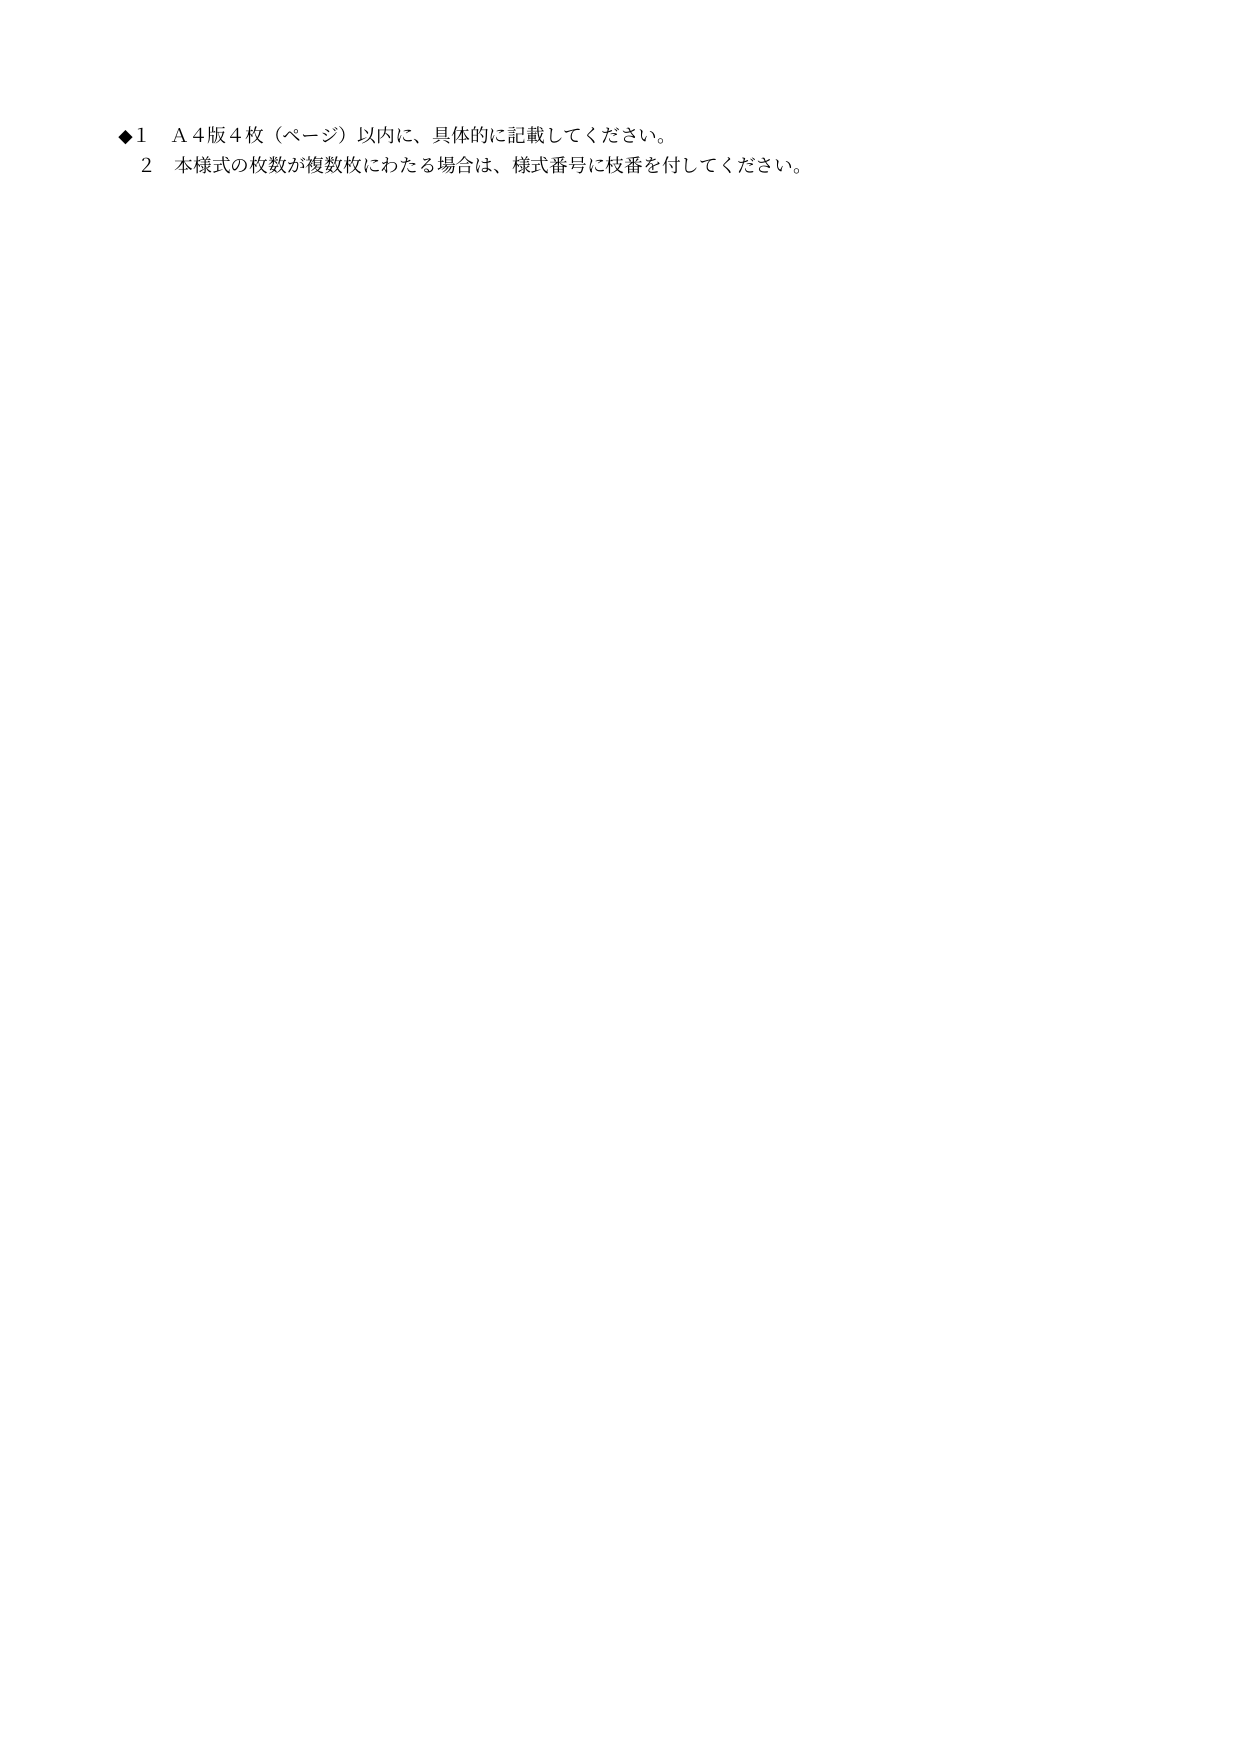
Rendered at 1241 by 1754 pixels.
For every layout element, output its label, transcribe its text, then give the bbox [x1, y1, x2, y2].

text ２ 本様式の枚数が複数枚にわたる場合は、様式番号に枝番を付してください。 [118, 149, 1152, 180]
text ◆１ Ａ４版４枚（ページ）以内に、具体的に記載してください。 [118, 119, 1152, 149]
